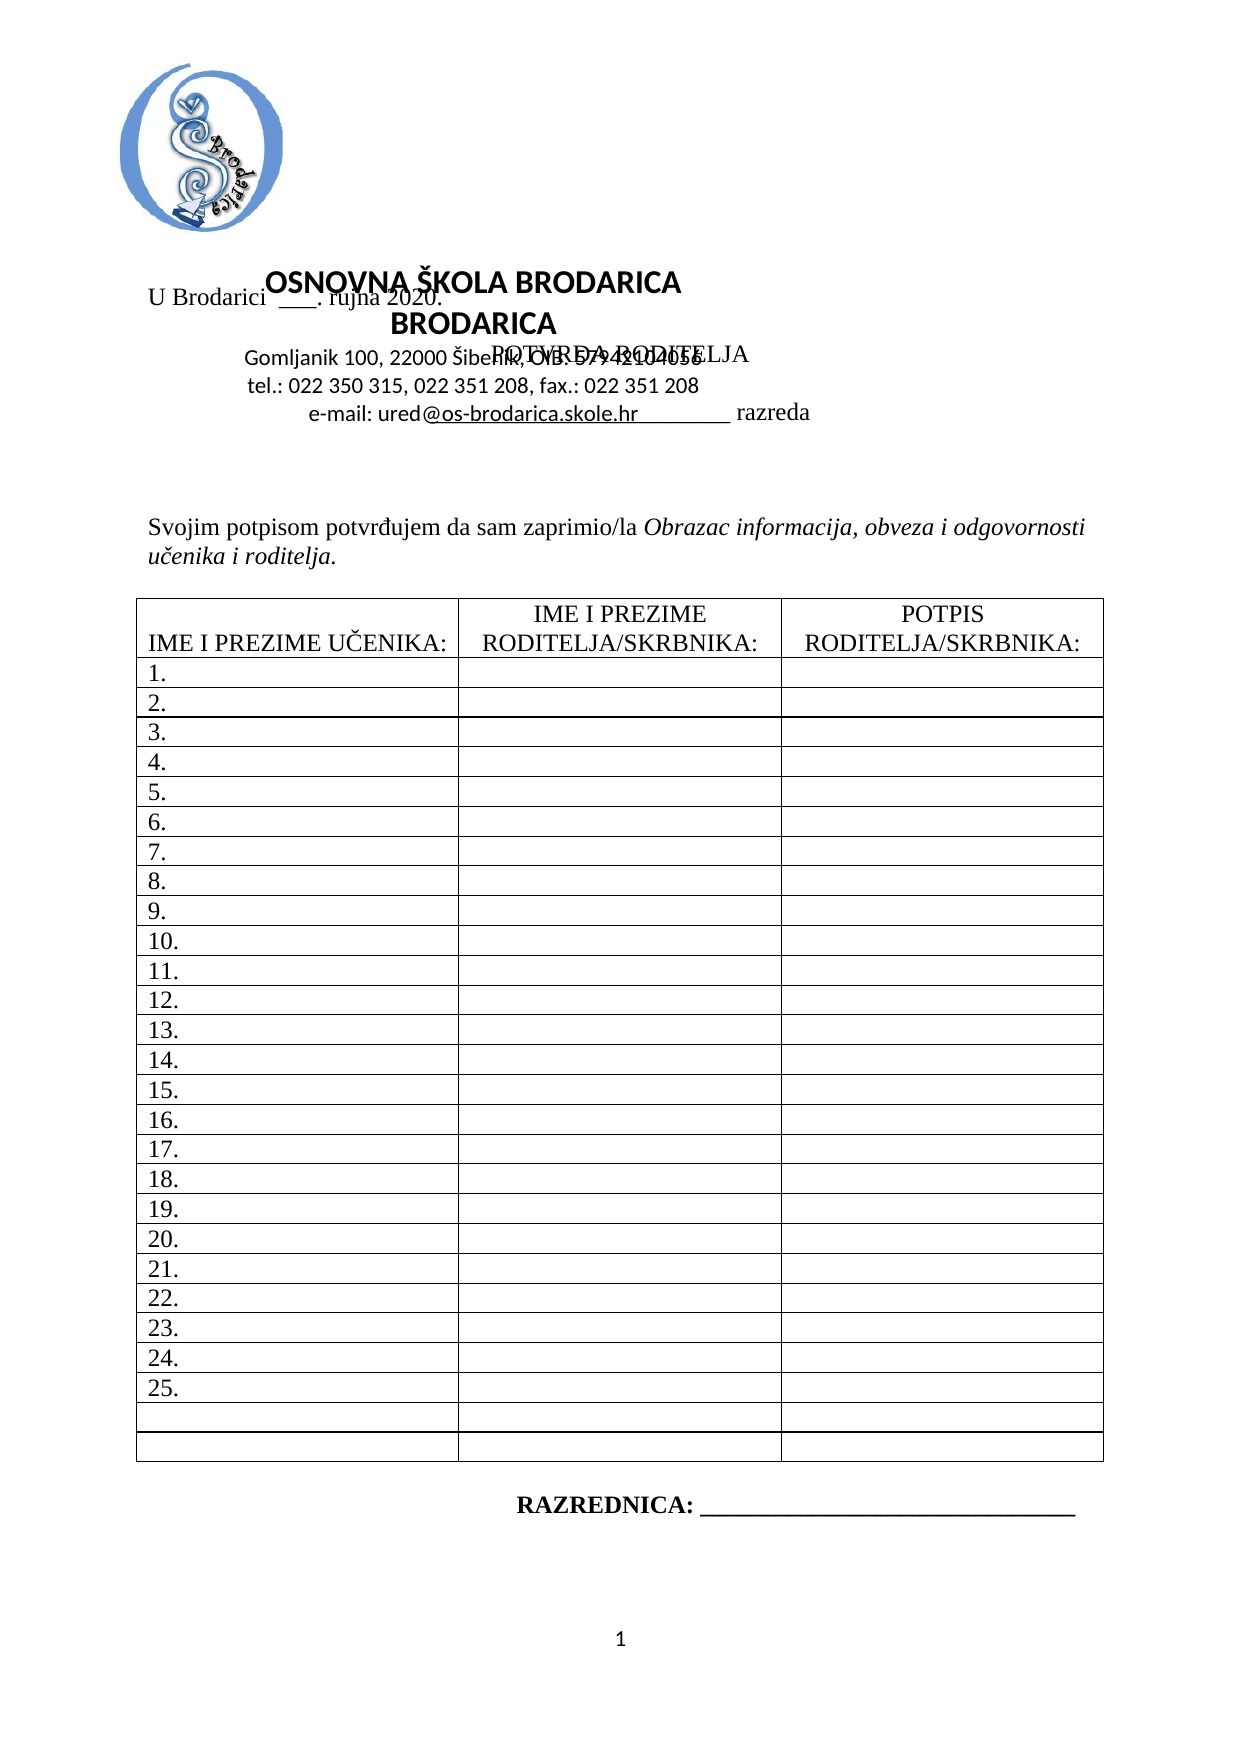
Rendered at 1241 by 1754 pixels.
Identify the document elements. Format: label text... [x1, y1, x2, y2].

table_cell [782, 896, 1103, 925]
table_cell 6. [137, 807, 458, 836]
table_cell [782, 926, 1103, 955]
table_cell [459, 718, 781, 746]
table_cell [459, 1015, 781, 1044]
table_cell [782, 1403, 1103, 1431]
text U Brodarici ___. rujna 2020. [148, 282, 1093, 311]
table_cell [782, 1373, 1103, 1402]
table_cell 19. [137, 1194, 458, 1223]
table_cell [782, 956, 1103, 984]
text POTVRDA RODITELJA [148, 339, 1093, 368]
table_cell [459, 837, 781, 865]
table_header IME I PREZIME RODITELJA/SKRBNIKA: [459, 599, 781, 657]
table_cell [459, 896, 781, 925]
table_cell [459, 986, 781, 1014]
table_cell [782, 1254, 1103, 1282]
table_cell 21. [137, 1254, 458, 1282]
table_cell [782, 1194, 1103, 1223]
table_cell 16. [137, 1105, 458, 1133]
table_cell 22. [137, 1284, 458, 1312]
table_cell 23. [137, 1313, 458, 1342]
table_cell [782, 866, 1103, 895]
table_cell 24. [137, 1343, 458, 1372]
table_cell [459, 1343, 781, 1372]
table_cell [782, 1433, 1103, 1461]
table_cell [782, 1105, 1103, 1133]
table_cell [459, 1045, 781, 1074]
table_cell 1. [137, 658, 458, 687]
table_cell 2. [137, 688, 458, 716]
table_cell 18. [137, 1164, 458, 1193]
table_cell 8. [137, 866, 458, 895]
table_cell 4. [137, 747, 458, 776]
table_cell [782, 1135, 1103, 1163]
table_cell 7. [137, 837, 458, 865]
table_cell [459, 1433, 781, 1461]
table_cell 11. [137, 956, 458, 984]
picture [113, 58, 282, 234]
table_cell [459, 1105, 781, 1133]
table_cell [459, 1164, 781, 1193]
table_cell [459, 1313, 781, 1342]
table_cell [459, 1075, 781, 1104]
table_cell [459, 926, 781, 955]
table_cell [459, 807, 781, 836]
table_cell [782, 747, 1103, 776]
table_cell 12. [137, 986, 458, 1014]
table_cell 15. [137, 1075, 458, 1104]
table_cell [459, 956, 781, 984]
text ________________________ razreda [148, 397, 1093, 426]
table_cell [137, 1403, 458, 1431]
table_cell [459, 1194, 781, 1223]
table_cell 3. [137, 718, 458, 746]
table_cell [782, 658, 1103, 687]
table_cell [459, 866, 781, 895]
table_cell [782, 688, 1103, 716]
table_cell 25. [137, 1373, 458, 1402]
table_cell [459, 658, 781, 687]
table_cell [459, 1373, 781, 1402]
table_cell [782, 1313, 1103, 1342]
table_cell 14. [137, 1045, 458, 1074]
table_cell [459, 1284, 781, 1312]
table_cell 20. [137, 1224, 458, 1253]
table_header IME I PREZIME UČENIKA: [137, 599, 458, 657]
table_cell [137, 1433, 458, 1461]
table_cell [782, 807, 1103, 836]
table_cell 17. [137, 1135, 458, 1163]
table_cell [782, 1343, 1103, 1372]
table_cell [782, 837, 1103, 865]
table_cell [782, 1015, 1103, 1044]
text Svojim potpisom potvrđujem da sam zaprimio/la Obrazac informacija, obveza i odgovornosti učenika i roditelja. [148, 512, 1093, 569]
table_header POTPIS RODITELJA/SKRBNIKA: [782, 599, 1103, 657]
table_cell [459, 1403, 781, 1431]
table_cell [459, 777, 781, 806]
table_cell [459, 747, 781, 776]
text RAZREDNICA: ______________________________ [443, 1490, 1093, 1519]
table_cell [459, 1135, 781, 1163]
table_cell 9. [137, 896, 458, 925]
table_cell [782, 1075, 1103, 1104]
table_cell [459, 1254, 781, 1282]
table_cell [782, 718, 1103, 746]
table_cell [782, 1224, 1103, 1253]
table_cell [459, 1224, 781, 1253]
table_cell 5. [137, 777, 458, 806]
table_cell [782, 777, 1103, 806]
table_cell [459, 688, 781, 716]
table_cell [782, 1164, 1103, 1193]
table_cell [782, 1284, 1103, 1312]
table_cell 13. [137, 1015, 458, 1044]
table_cell [782, 1045, 1103, 1074]
table_cell 10. [137, 926, 458, 955]
table_cell [782, 986, 1103, 1014]
